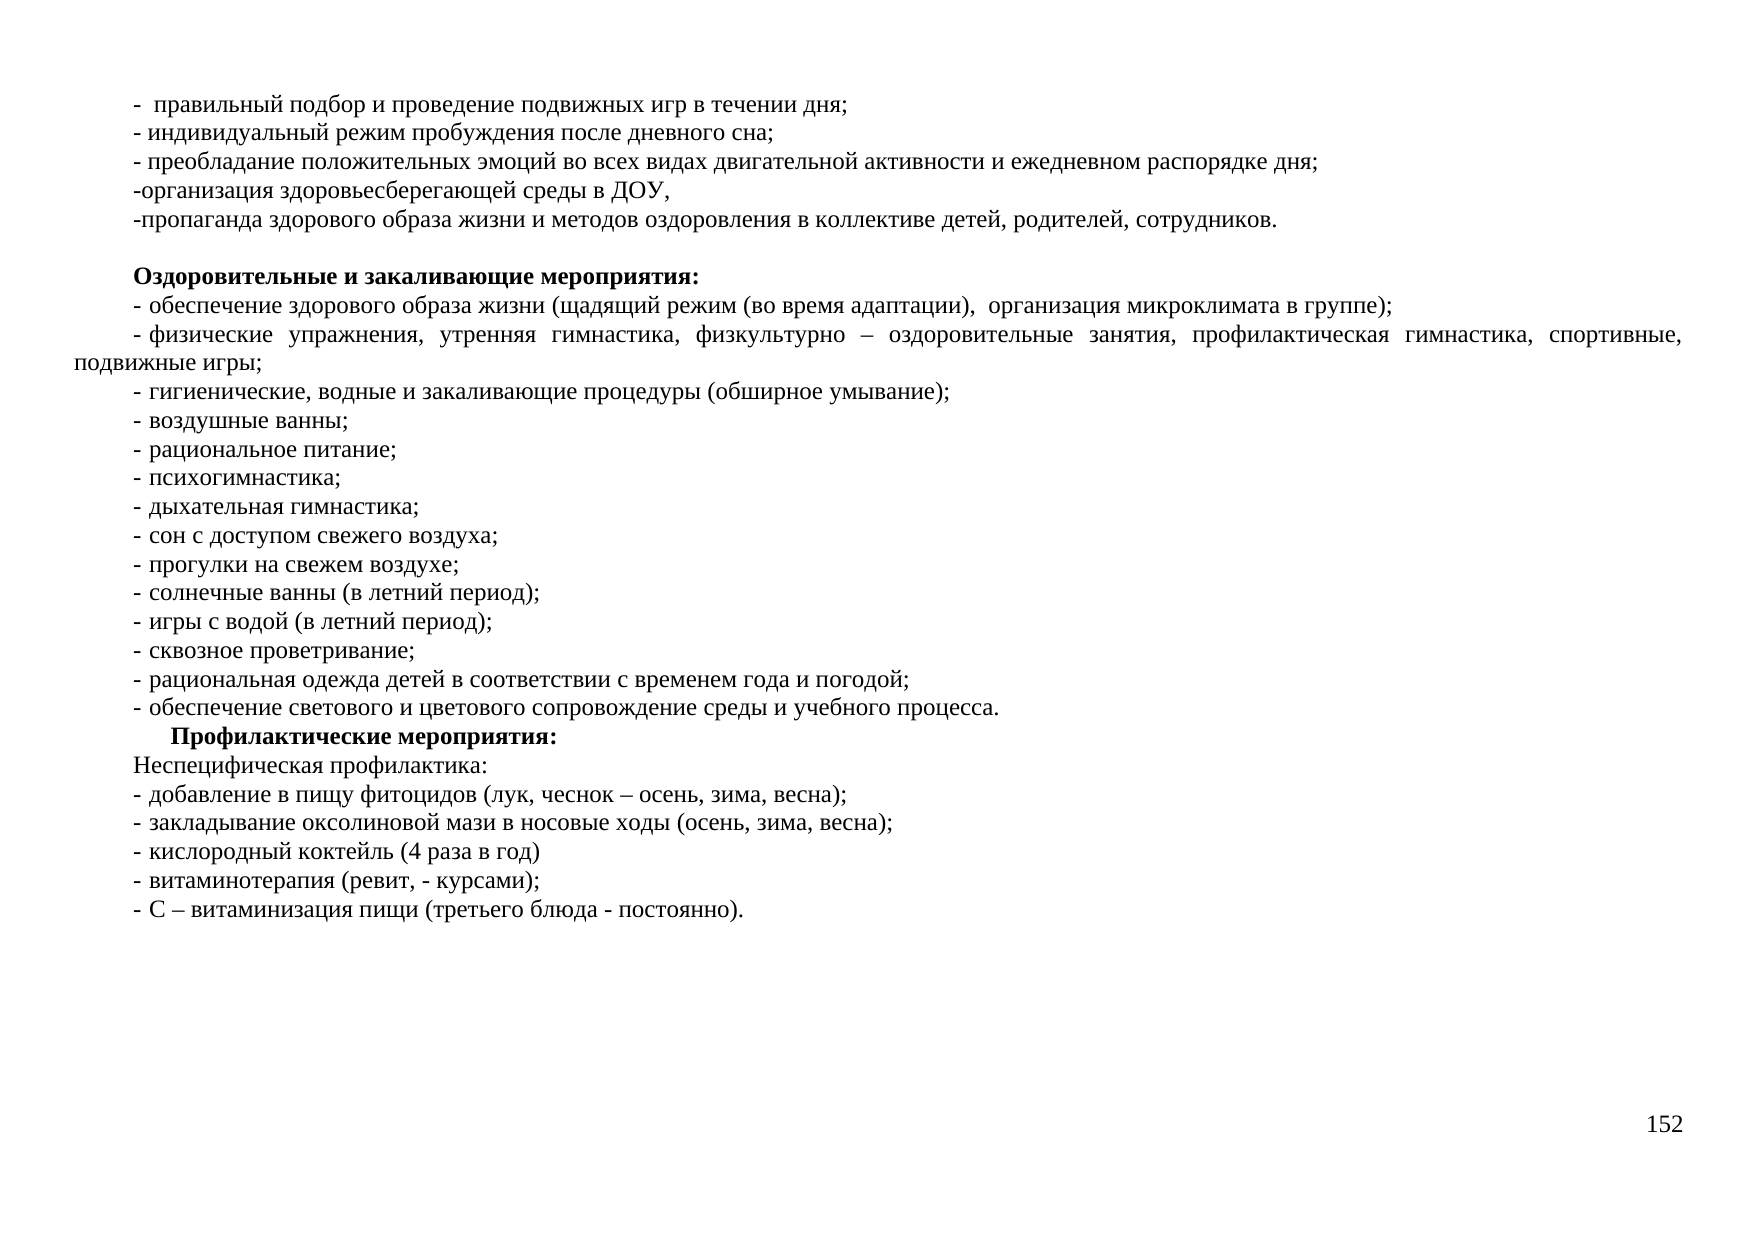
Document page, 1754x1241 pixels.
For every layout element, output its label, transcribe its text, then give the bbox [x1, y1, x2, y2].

list дыхательная гимнастика; [74, 491, 1683, 520]
text Неспецифическая профилактика: [74, 750, 1683, 779]
list сон с доступом свежего воздуха; [74, 520, 1683, 549]
list С – витаминизация пищи (третьего блюда - постоянно). [74, 894, 1683, 922]
list добавление в пищу фитоцидов (лук, чеснок – осень, зима, весна); [74, 779, 1683, 807]
text -организация здоровьесберегающей среды в ДОУ, [74, 175, 1683, 204]
list обеспечение здорового образа жизни (щадящий режим (во время адаптации), организация микроклимата в группе); [74, 290, 1683, 319]
list игры с водой (в летний период); [74, 606, 1683, 635]
text -пропаганда здорового образа жизни и методов оздоровления в коллективе детей, родителей, сотрудников. [74, 204, 1683, 232]
list витаминотерапия (ревит, - курсами); [74, 865, 1683, 894]
text - правильный подбор и проведение подвижных игр в течении дня; [74, 89, 1683, 117]
list обеспечение светового и цветового сопровождение среды и учебного процесса. [74, 692, 1683, 721]
text Оздоровительные и закаливающие мероприятия: [74, 261, 1683, 290]
list прогулки на свежем воздухе; [74, 549, 1683, 577]
list кислородный коктейль (4 раза в год) [74, 836, 1683, 865]
text - индивидуальный режим пробуждения после дневного сна; [74, 117, 1683, 146]
text Профилактические мероприятия: [74, 721, 1683, 750]
text - преобладание положительных эмоций во всех видах двигательной активности и ежедневном распорядке дня; [74, 146, 1683, 175]
list сквозное проветривание; [74, 635, 1683, 664]
list солнечные ванны (в летний период); [74, 577, 1683, 606]
list рациональное питание; [74, 434, 1683, 462]
list закладывание оксолиновой мази в носовые ходы (осень, зима, весна); [74, 807, 1683, 836]
list гигиенические, водные и закаливающие процедуры (обширное умывание); [74, 376, 1683, 405]
list рациональная одежда детей в соответствии с временем года и погодой; [74, 664, 1683, 692]
list психогимнастика; [74, 462, 1683, 491]
list физические упражнения, утренняя гимнастика, физкультурно – оздоровительные занятия, профилактическая гимнастика, спортивные, подвижные игры; [74, 319, 1683, 376]
list воздушные ванны; [74, 405, 1683, 434]
